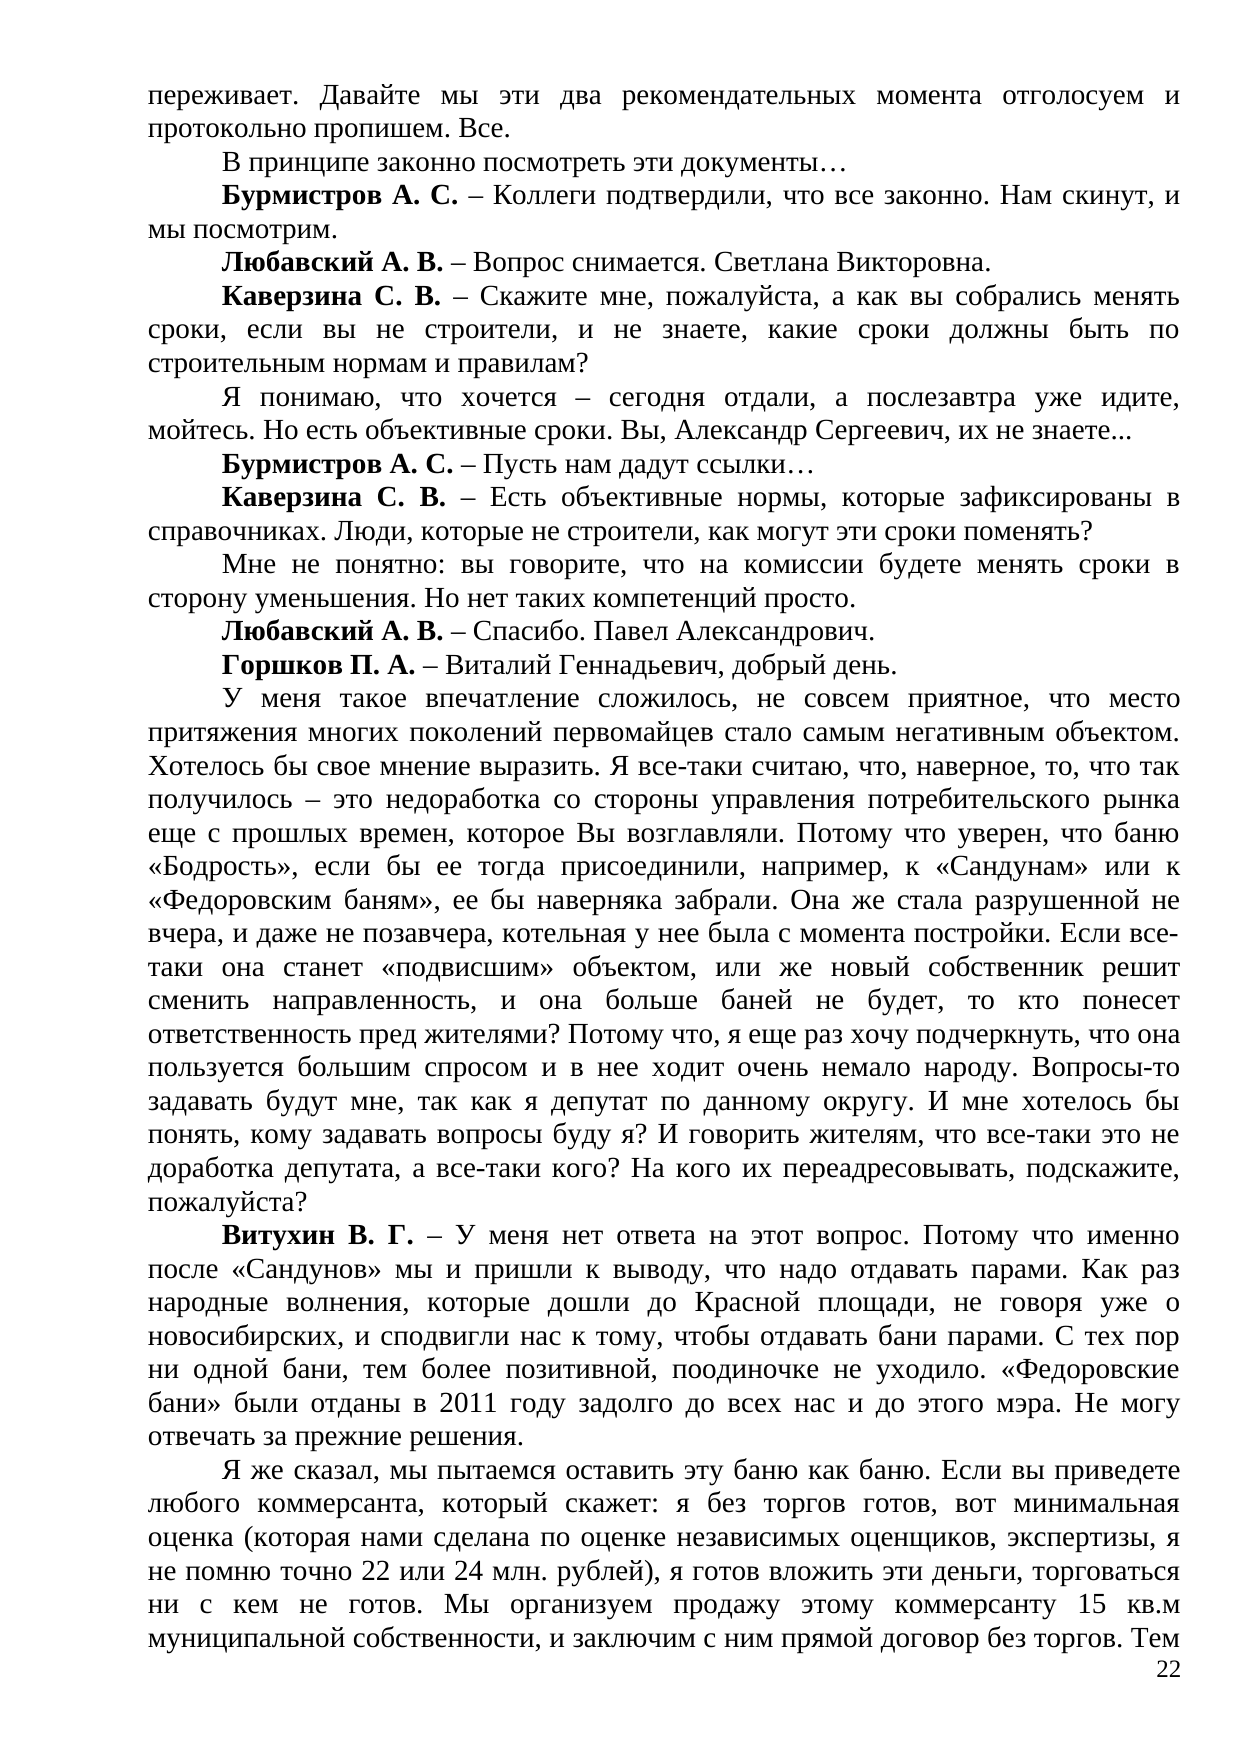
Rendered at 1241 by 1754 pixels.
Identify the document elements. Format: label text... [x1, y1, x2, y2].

text Любавский А. В. – Вопрос снимается. Светлана Викторовна. [148, 244, 1181, 278]
text Витухин В. Г. – У меня нет ответа на этот вопрос. Потому что именно после «Сандунов» мы и пришли к выводу, что надо отдавать парами. Как раз народные волнения, которые дошли до Красной площади, не говоря уже о новосибирских, и сподвигли нас к тому, чтобы отдавать бани парами. С тех пор ни одной бани, тем более позитивной, поодиночке не уходило. «Федоровские бани» были отданы в 2011 году задолго до всех нас и до этого мэра. Не могу отвечать за прежние решения. [148, 1217, 1181, 1452]
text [148, 1452, 1181, 1653]
text Горшков П. А. – Виталий Геннадьевич, добрый день. [148, 647, 1181, 681]
text Каверзина С. В. – Есть объективные нормы, которые зафиксированы в справочниках. Люди, которые не строители, как могут эти сроки поменять? [148, 479, 1181, 546]
text Бурмистров А. С. – Пусть нам дадут ссылки… [148, 446, 1181, 479]
text В принципе законно посмотреть эти документы… [148, 144, 1181, 177]
text Я понимаю, что хочется – сегодня отдали, а послезавтра уже идите, мойтесь. Но есть объективные сроки. Вы, Александр Сергеевич, их не знаете... [148, 379, 1181, 446]
text Каверзина С. В. – Скажите мне, пожалуйста, а как вы собрались менять сроки, если вы не строители, и не знаете, какие сроки должны быть по строительным нормам и правилам? [148, 278, 1181, 379]
text Мне не понятно: вы говорите, что на комиссии будете менять сроки в сторону уменьшения. Но нет таких компетенций просто. [148, 546, 1181, 613]
text У меня такое впечатление сложилось, не совсем приятное, что место притяжения многих поколений первомайцев стало самым негативным объектом. Хотелось бы свое мнение выразить. Я все-таки считаю, что, наверное, то, что так получилось – это недоработка со стороны управления потребительского рынка еще с прошлых времен, которое Вы возглавляли. Потому что уверен, что баню «Бодрость», если бы ее тогда присоединили, например, к «Сандунам» или к «Федоровским баням», ее бы наверняка забрали. Она же стала разрушенной не вчера, и даже не позавчера, котельная у нее была с момента постройки. Если все-таки она станет «подвисшим» объектом, или же новый собственник решит сменить направленность, и она больше баней не будет, то кто понесет ответственность пред жителями? Потому что, я еще раз хочу подчеркнуть, что она пользуется большим спросом и в нее ходит очень немало народу. Вопросы-то задавать будут мне, так как я депутат по данному округу. И мне хотелось бы понять, кому задавать вопросы буду я? И говорить жителям, что все-таки это не доработка депутата, а все-таки кого? На кого их переадресовывать, подскажите, пожалуйста? [148, 681, 1181, 1217]
text Бурмистров А. С. – Коллеги подтвердили, что все законно. Нам скинут, и мы посмотрим. [148, 177, 1181, 244]
text Любавский А. В. – Спасибо. Павел Александрович. [148, 613, 1181, 647]
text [148, 77, 1181, 144]
